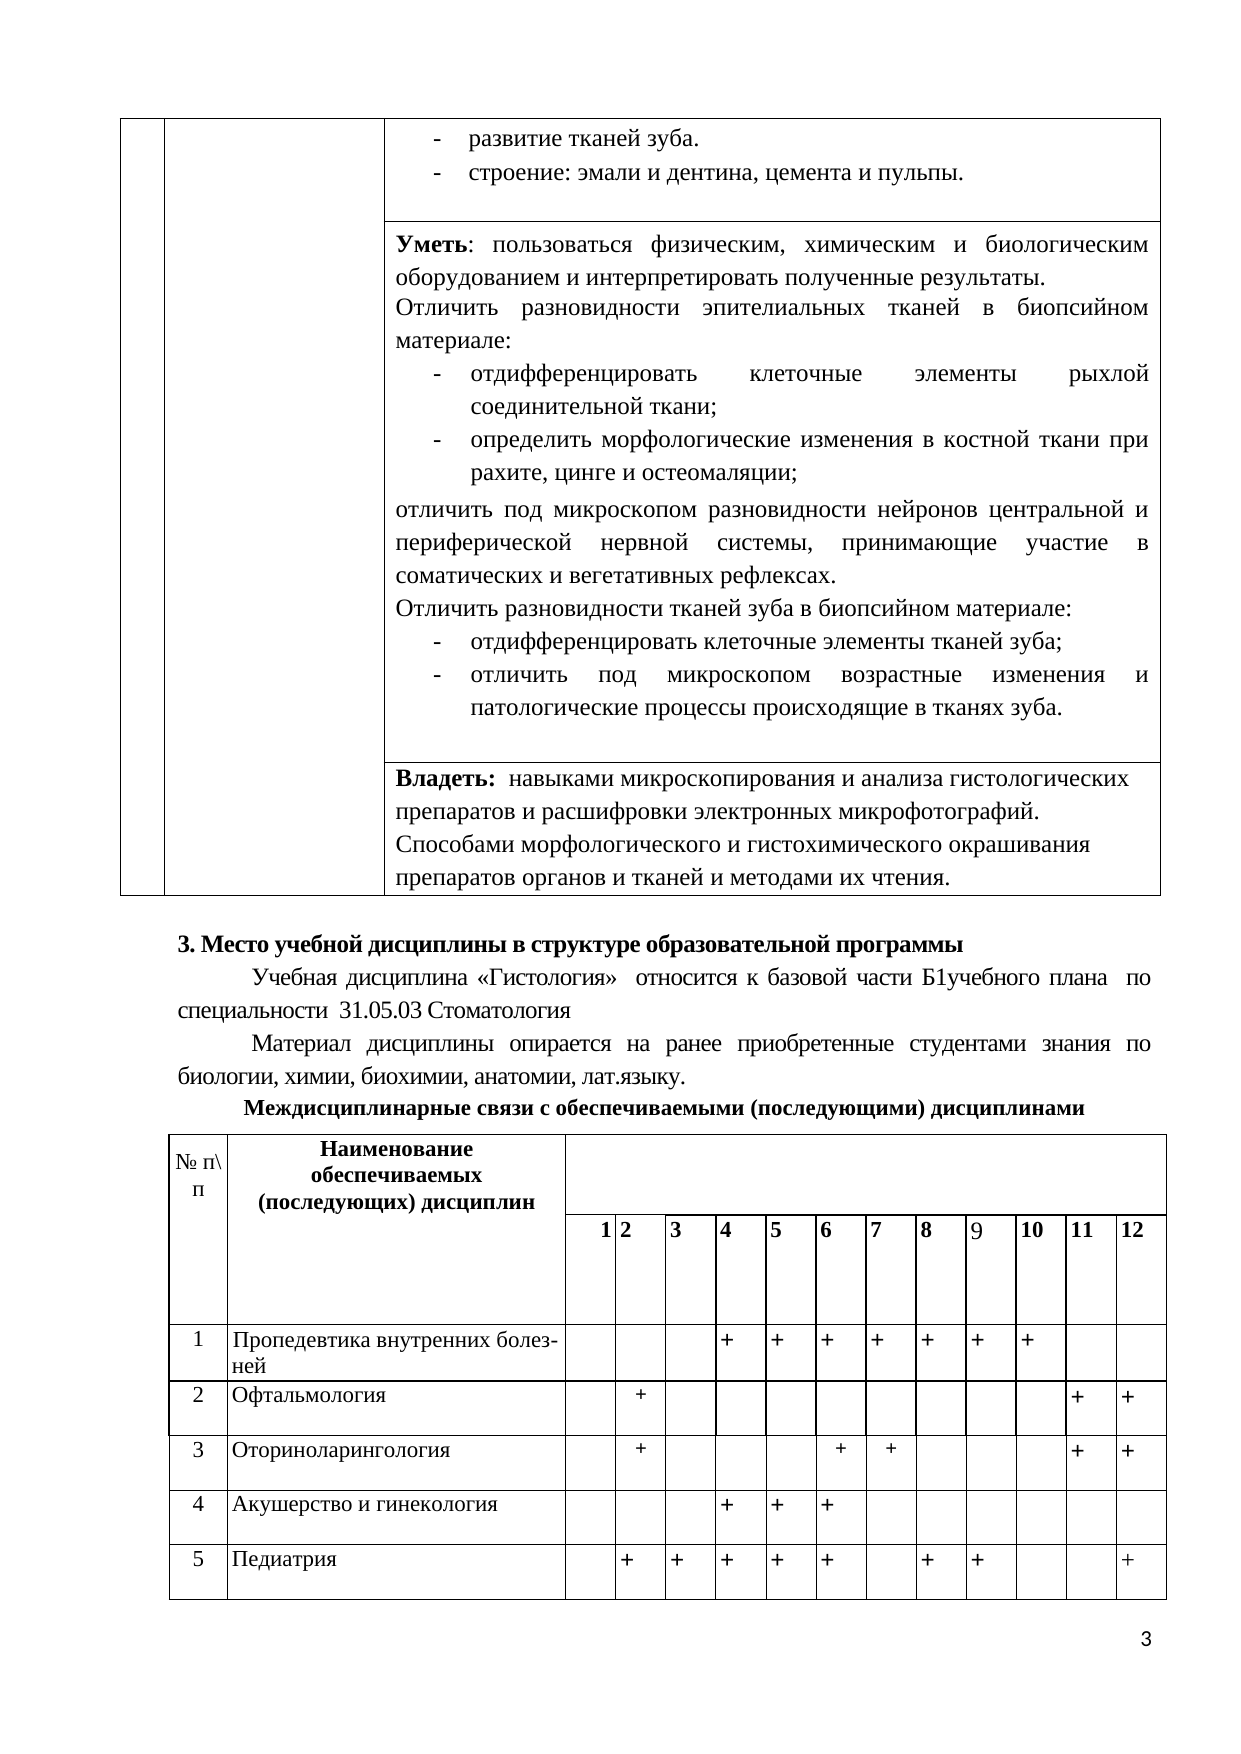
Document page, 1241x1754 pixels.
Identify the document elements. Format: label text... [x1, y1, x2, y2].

table_cell + [817, 1436, 866, 1489]
text Материал дисциплины опирается на ранее приобретенные студентами знания по биологии, химии, биохимии, анатомии, лат.языку. [177, 1028, 1152, 1090]
table_cell + [967, 1545, 1016, 1599]
table_cell + [1017, 1325, 1065, 1380]
table_cell + [1067, 1382, 1116, 1435]
table_cell [666, 1325, 715, 1380]
table_cell [566, 1382, 615, 1435]
text 3. Место учебной дисциплины в структуре образовательной программы [177, 929, 1152, 958]
table_cell + [767, 1545, 816, 1599]
table_cell + [867, 1436, 916, 1489]
table_cell 6 [817, 1216, 865, 1323]
table_cell [616, 1491, 665, 1544]
table_cell 9 [967, 1216, 1015, 1323]
table_cell [817, 1382, 865, 1435]
text Учебная дисциплина «Гистология» относится к базовой части Б1учебного плана по специальности 31.05.03 Стоматология [177, 962, 1152, 1024]
table_cell [917, 1491, 966, 1544]
table_cell [1067, 1545, 1116, 1599]
text Междисциплинарные связи с обеспечиваемыми (последующими) дисциплинами [177, 1094, 1152, 1121]
table_cell [1017, 1545, 1066, 1599]
table_cell 3 [666, 1216, 715, 1323]
table_cell + [717, 1325, 765, 1380]
table_cell [917, 1436, 966, 1489]
table_header [566, 1135, 1166, 1214]
table_cell 8 [917, 1216, 965, 1323]
table_cell 2 [170, 1382, 227, 1435]
table_cell 12 [1117, 1216, 1166, 1323]
table_cell [170, 1214, 227, 1323]
table_cell Пропедевтика внутренних болезней [228, 1325, 565, 1380]
table_cell + [1117, 1382, 1166, 1435]
table_cell + [666, 1545, 715, 1599]
table_cell [228, 1214, 565, 1323]
table_cell + [616, 1545, 665, 1599]
table_cell [1117, 1491, 1166, 1544]
table_cell [1017, 1491, 1066, 1544]
table_cell + [1117, 1436, 1166, 1489]
table_cell Педиатрия [228, 1545, 565, 1599]
table_cell [1117, 1325, 1166, 1380]
table_cell [967, 1436, 1016, 1489]
table_cell [1017, 1436, 1066, 1489]
table_cell 10 [1017, 1216, 1065, 1323]
table_cell + [716, 1545, 766, 1599]
table_cell [767, 1436, 816, 1489]
table_header Наименование обеспечиваемых (последующих) дисциплин [228, 1135, 565, 1214]
table_cell + [767, 1491, 816, 1544]
table_cell Оториноларингология [228, 1436, 565, 1489]
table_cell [385, 119, 1160, 221]
table_cell [566, 1325, 615, 1380]
table_cell [566, 1545, 615, 1599]
table_cell + [817, 1491, 866, 1544]
table_cell [666, 1382, 715, 1435]
table_cell [666, 1491, 715, 1544]
table_cell 5 [767, 1216, 815, 1323]
table_cell + [817, 1545, 866, 1599]
table_cell + [917, 1545, 966, 1599]
table_header № п\п [170, 1135, 227, 1214]
table_cell [616, 1325, 665, 1380]
table_cell 3 [170, 1436, 227, 1489]
table_cell + [917, 1325, 965, 1380]
table_cell 5 [170, 1545, 227, 1599]
table_cell + [867, 1325, 915, 1380]
table_cell + [1067, 1436, 1116, 1489]
table_cell + [616, 1382, 665, 1435]
table_cell 2 [616, 1215, 665, 1323]
table_cell [967, 1491, 1016, 1544]
table_cell + [1117, 1545, 1166, 1599]
table_cell [767, 1382, 815, 1435]
table_cell Акушерство и гинекология [228, 1491, 565, 1544]
table_cell 1 [566, 1215, 615, 1323]
table_cell 4 [717, 1216, 765, 1323]
table_cell [566, 1491, 615, 1544]
table_cell 11 [1067, 1216, 1116, 1323]
table_cell Владеть: навыками микроскопирования и анализа гистологических препаратов и расшифровки электронных микрофотографий. Способами морфологического и гистохимического окрашивания препаратов органов и тканей и методами их чтения. [385, 763, 1160, 895]
table_cell [717, 1382, 765, 1435]
table_cell [566, 1436, 615, 1489]
table_cell [967, 1382, 1015, 1435]
table_cell [1017, 1382, 1065, 1435]
table_cell 1 [170, 1325, 227, 1380]
table_cell [1067, 1325, 1116, 1380]
table_cell [867, 1491, 916, 1544]
table_cell + [616, 1436, 665, 1489]
table_cell [666, 1436, 715, 1489]
table_cell [1067, 1491, 1116, 1544]
table_cell + [716, 1491, 766, 1544]
table_cell Офтальмология [228, 1382, 565, 1435]
table_cell [867, 1382, 915, 1435]
table_cell + [767, 1325, 815, 1380]
table_cell [867, 1545, 916, 1599]
table_cell Уметь: пользоваться физическим, химическим и биологическим оборудованием и интерпретировать полученные результаты. Отличить разновидности эпителиальных тканей в биопсийном материале: отдифференцировать клеточные элементы рыхлой соединительной ткани; определить морфологические изменения в костной ткани при рахите, цинге и остеомаляции; отличить под микроскопом разновидности нейронов центральной и периферической нервной системы, принимающие участие в соматических и вегетативных рефлексах. Отличить разновидности тканей зуба в биопсийном материале: отдифференцировать клеточные элементы тканей зуба; отличить под микроскопом возрастные изменения и патологические процессы происходящие в тканях зуба. [385, 222, 1160, 762]
table_cell + [817, 1325, 865, 1380]
table_cell 7 [867, 1216, 915, 1323]
table_cell 4 [170, 1491, 227, 1544]
table_cell [716, 1436, 766, 1489]
table_cell + [967, 1325, 1015, 1380]
table_cell [917, 1382, 965, 1435]
